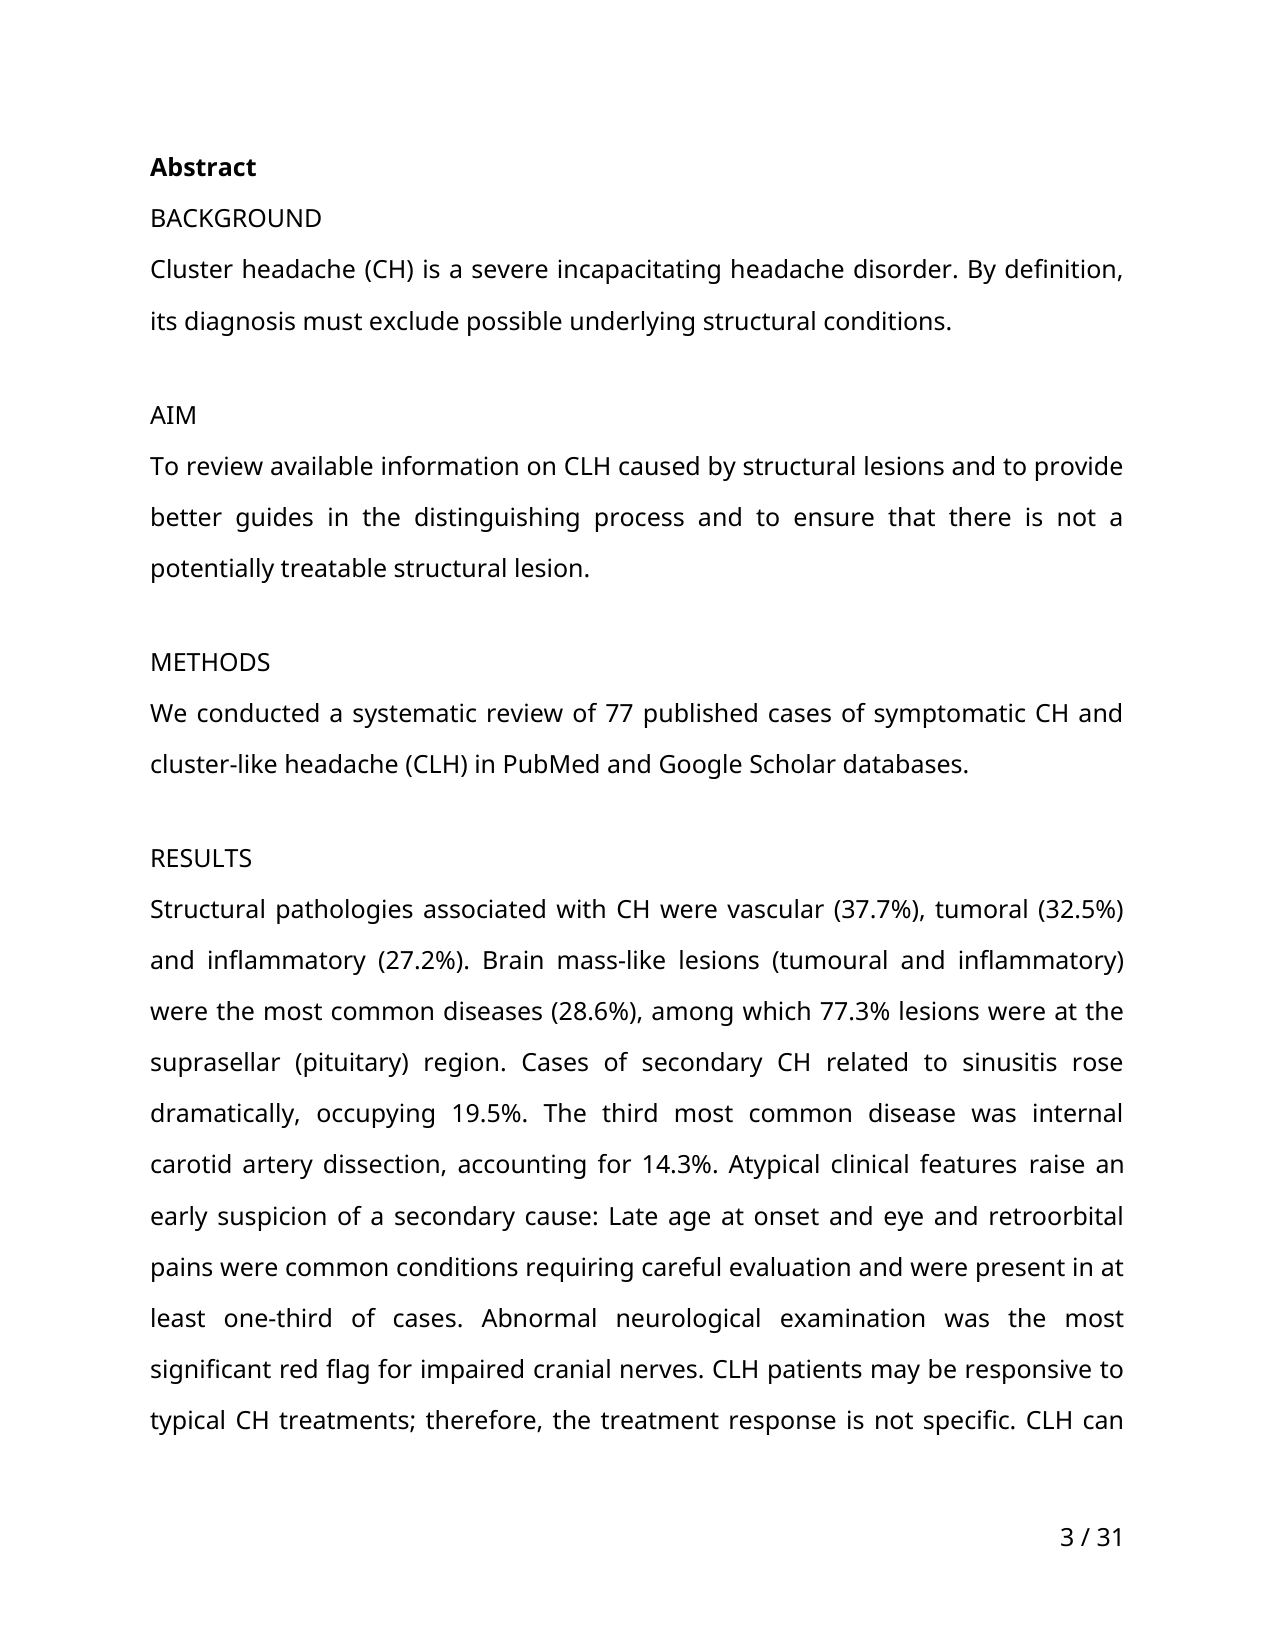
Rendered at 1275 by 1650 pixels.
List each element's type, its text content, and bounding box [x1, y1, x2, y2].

text METHODS [150, 644, 1125, 679]
text RESULTS [150, 841, 1125, 875]
text We conducted a systematic review of 77 published cases of symptomatic CH and cluster-like headache (CLH) in PubMed and Google Scholar databases. [150, 696, 1125, 781]
text Abstract [150, 150, 1125, 184]
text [150, 892, 1125, 1436]
text AIM [150, 397, 1125, 431]
text To review available information on CLH caused by structural lesions and to provide better guides in the distinguishing process and to ensure that there is not a potentially treatable structural lesion. [150, 448, 1125, 584]
text BACKGROUND [150, 201, 1125, 235]
text Cluster headache (CH) is a severe incapacitating headache disorder. By definition, its diagnosis must exclude possible underlying structural conditions. [150, 252, 1125, 337]
